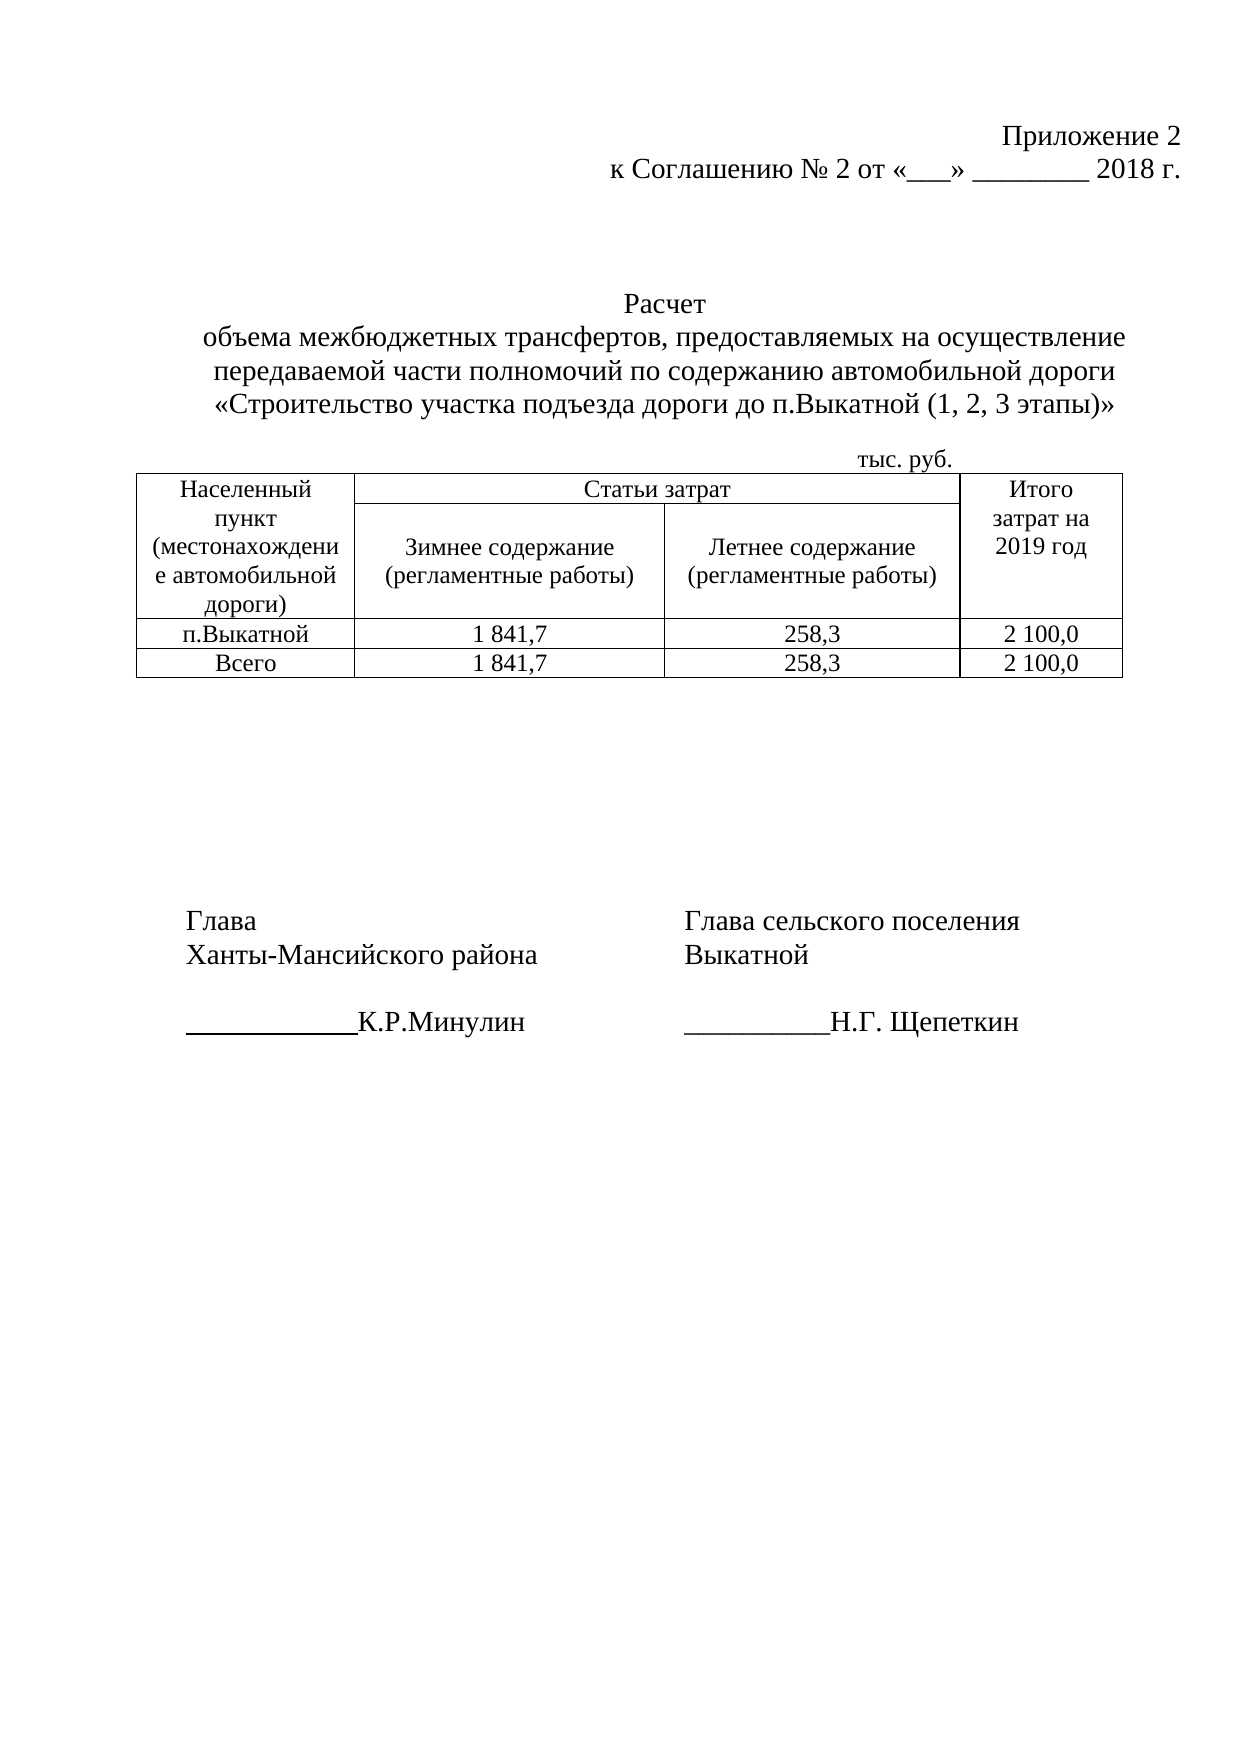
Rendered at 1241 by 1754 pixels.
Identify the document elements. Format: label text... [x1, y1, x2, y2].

table_header Глава сельского поселения Выкатной __________Н.Г. Щепеткин [673, 904, 1171, 1038]
text Приложение 2 [148, 118, 1181, 152]
table_header Статьи затрат [355, 474, 959, 503]
table_cell 1 841,7 [355, 619, 664, 647]
table_cell Летнее содержание (регламентные работы) [665, 504, 959, 618]
table_header Глава Ханты-Мансийского района К.Р.Минулин [174, 904, 673, 1038]
text объема межбюджетных трансфертов, предоставляемых на осуществление передаваемой части полномочий по содержанию автомобильной дороги «Строительство участка подъезда дороги до п.Выкатной (1, 2, 3 этапы)» [148, 319, 1181, 420]
table_cell 258,3 [665, 649, 959, 677]
table_header Итого затрат на 2019 год [961, 474, 1122, 618]
table_cell Зимнее содержание (регламентные работы) [355, 504, 664, 618]
text к Соглашению № 2 от «___» ________ 2018 г. [148, 152, 1181, 185]
table_cell 258,3 [665, 619, 959, 647]
table_cell п.Выкатной [137, 619, 354, 647]
text тыс. руб. [148, 444, 1181, 473]
table_cell Всего [137, 649, 354, 677]
table_cell 2 100,0 [961, 649, 1122, 677]
text Расчет [148, 286, 1181, 319]
table_cell 1 841,7 [355, 649, 664, 677]
table_header Населенный пункт (местонахождение автомобильной дороги) [137, 474, 354, 618]
table_cell 2 100,0 [961, 619, 1122, 647]
